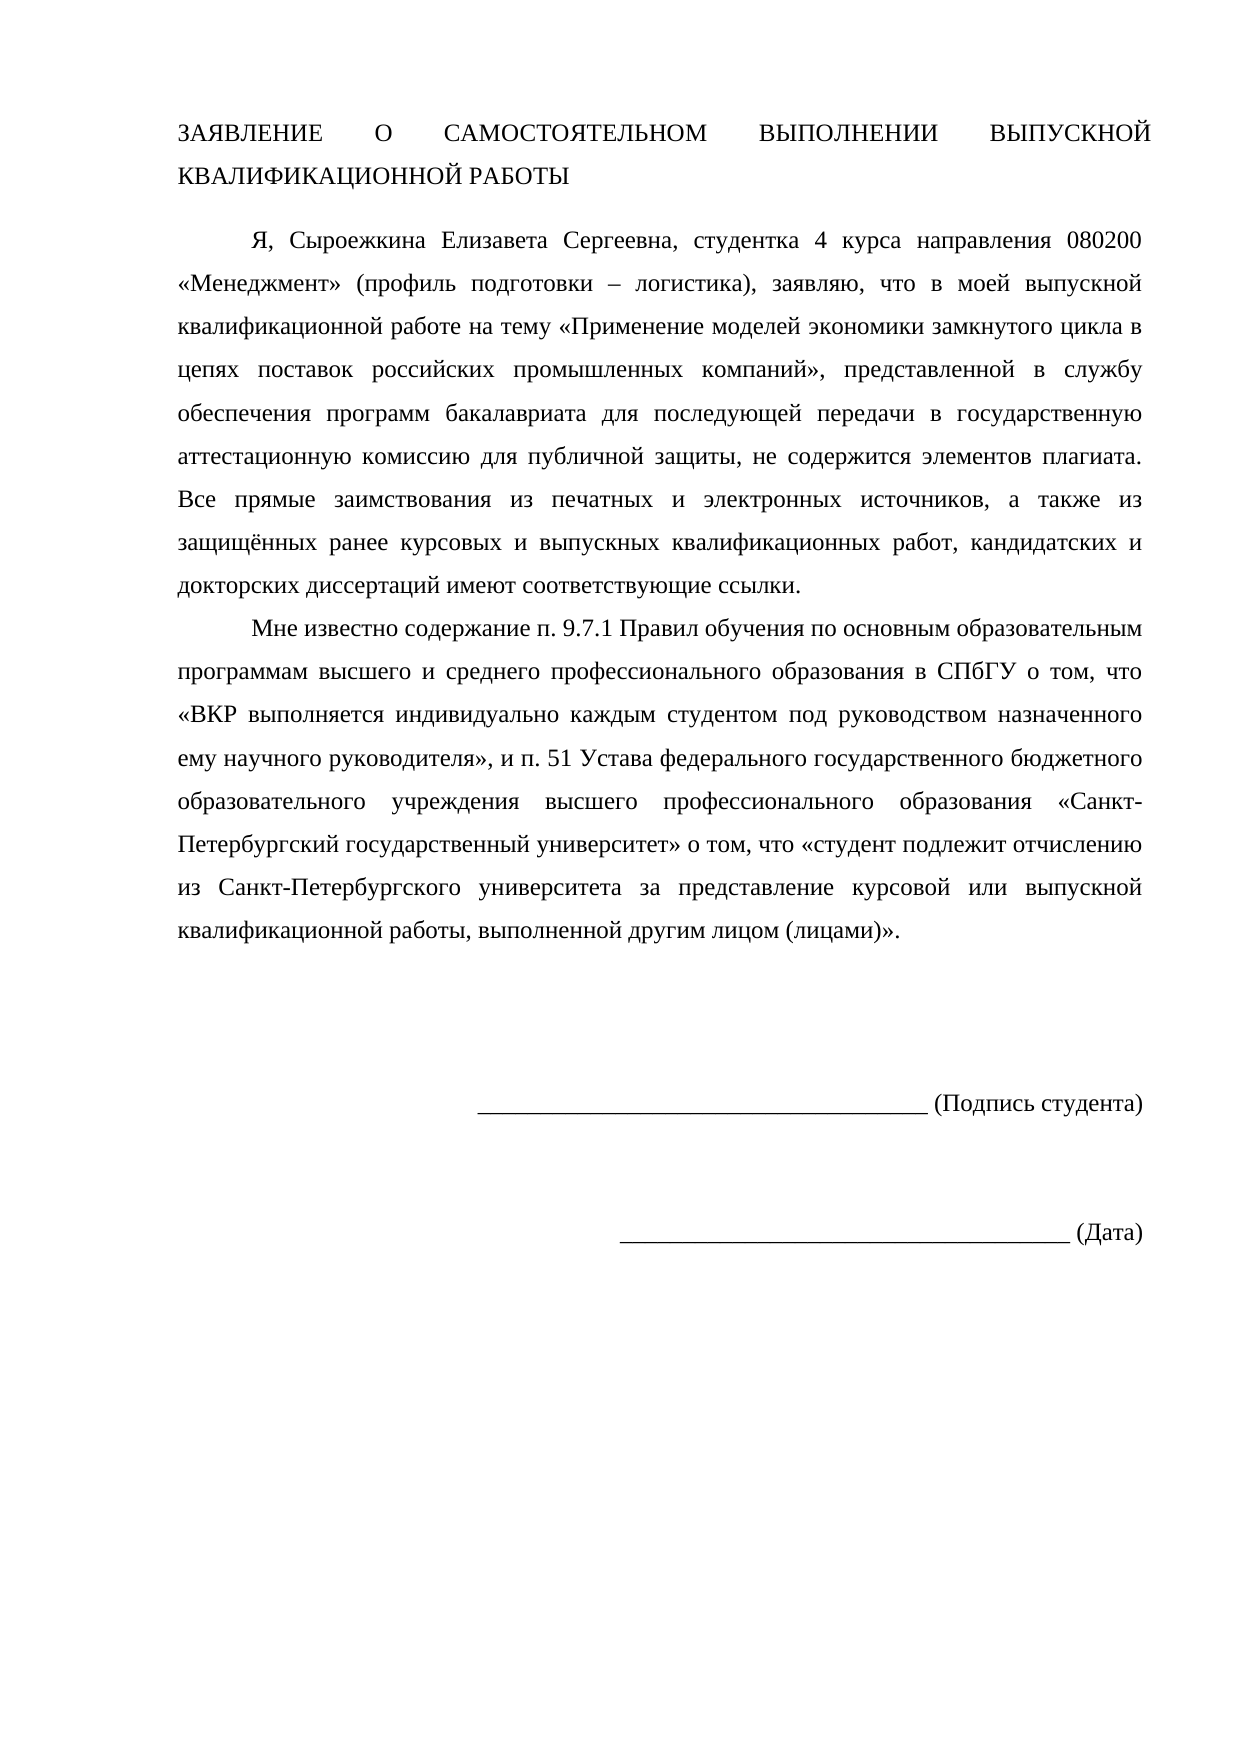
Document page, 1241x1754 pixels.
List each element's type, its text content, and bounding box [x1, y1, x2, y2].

text Мне известно содержание п. 9.7.1 Правил обучения по основным образовательным программам высшего и среднего профессионального образования в СПбГУ о том, что «ВКР выполняется индивидуально каждым студентом под руководством назначенного ему научного руководителя», и п. 51 Устава федерального государственного бюджетного образовательного учреждения высшего профессионального образования «Санкт-Петербургский государственный университет» о том, что «студент подлежит отчислению из Санкт-Петербургского университета за представление курсовой или выпускной квалификационной работы, выполненной другим лицом (лицами)». [177, 613, 1143, 944]
text ____________________________________ (Подпись студента) [177, 1088, 1143, 1116]
text ЗАЯВЛЕНИЕ О САМОСТОЯТЕЛЬНОМ ВЫПОЛНЕНИИ ВЫПУСКНОЙ КВАЛИФИКАЦИОННОЙ РАБОТЫ [177, 118, 1152, 190]
text ____________________________________ (Дата) [177, 1217, 1143, 1246]
text Я, Сыроежкина Елизавета Сергеевна, студентка 4 курса направления 080200 «Менеджмент» (профиль подготовки – логистика), заявляю, что в моей выпускной квалификационной работе на тему «Применение моделей экономики замкнутого цикла в цепях поставок российских промышленных компаний», представленной в службу обеспечения программ бакалавриата для последующей передачи в государственную аттестационную комиссию для публичной защиты, не содержится элементов плагиата. Все прямые заимствования из печатных и электронных источников, а также из защищённых ранее курсовых и выпускных квалификационных работ, кандидатских и докторских диссертаций имеют соответствующие ссылки. [177, 225, 1143, 599]
